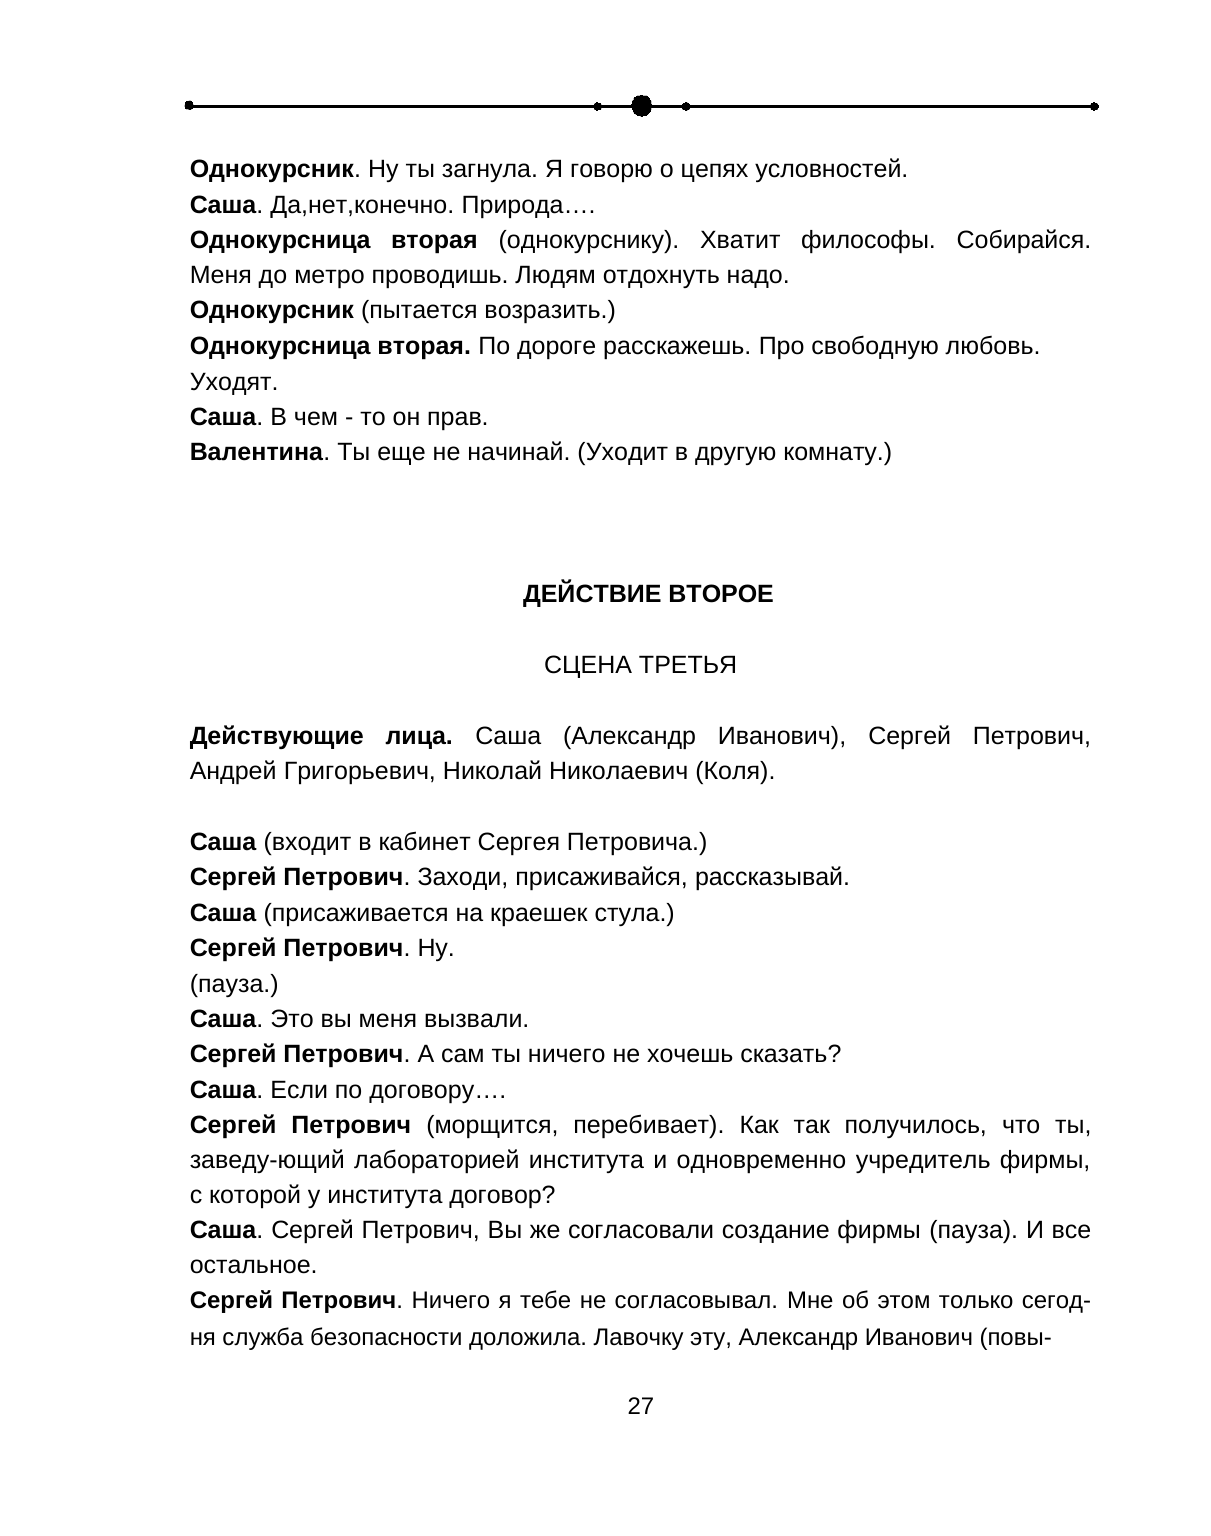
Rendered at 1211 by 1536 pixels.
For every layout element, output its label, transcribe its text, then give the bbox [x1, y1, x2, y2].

text Сергей Петрович. Заходи, присаживайся, рассказывай. [189, 862, 1091, 891]
text Однокурсник. Ну ты загнула. Я говорю о цепях условностей. [189, 154, 1091, 183]
text Однокурсник (пытается возразить.) [189, 296, 1091, 324]
text Саша. Да,нет,конечно. Природа…. [189, 190, 1091, 219]
text Сергей Петрович. Ничего я тебе не согласовывал. Мне об этом только сегод-ня служба безопасности доложила. Лавочку эту, Александр Иванович (повы- [189, 1286, 1091, 1350]
text Сергей Петрович. А сам ты ничего не хочешь сказать? [189, 1039, 1091, 1068]
text Саша. Это вы меня вызвали. [189, 1004, 1091, 1032]
text (пауза.) [189, 969, 1091, 997]
text Саша. Если по договору…. [189, 1075, 1091, 1103]
text Валентина. Ты еще не начинай. (Уходит в другую комнату.) [189, 437, 1091, 466]
text Уходят. [189, 367, 1091, 396]
picture [181, 91, 1100, 119]
text Саша. В чем - то он прав. [189, 402, 1091, 431]
text Саша (входит в кабинет Сергея Петровича.) [189, 827, 1091, 855]
text 27 [150, 1392, 1131, 1420]
text Сергей Петрович. Ну. [189, 933, 1091, 962]
text ДЕЙСТВИЕ ВТОРОЕ [523, 579, 1091, 608]
text Сергей Петрович (морщится, перебивает). Как так получилось, что ты, заведу-ющий лабораторией института и одновременно учредитель фирмы, с которой у института договор? [189, 1110, 1091, 1209]
text Однокурсница вторая (однокурснику). Хватит философы. Собирайся. Меня до метро проводишь. Людям отдохнуть надо. [189, 225, 1091, 289]
text СЦЕНА ТРЕТЬЯ [150, 650, 1131, 679]
text Действующие лица. Саша (Александр Иванович), Сергей Петрович, Андрей Григорьевич, Николай Николаевич (Коля). [189, 721, 1091, 785]
text Саша (присаживается на краешек стула.) [189, 898, 1091, 927]
text Саша. Сергей Петрович, Вы же согласовали создание фирмы (пауза). И все остальное. [189, 1215, 1091, 1279]
text Однокурсница вторая. По дороге расскажешь. Про свободную любовь. [189, 331, 1091, 360]
